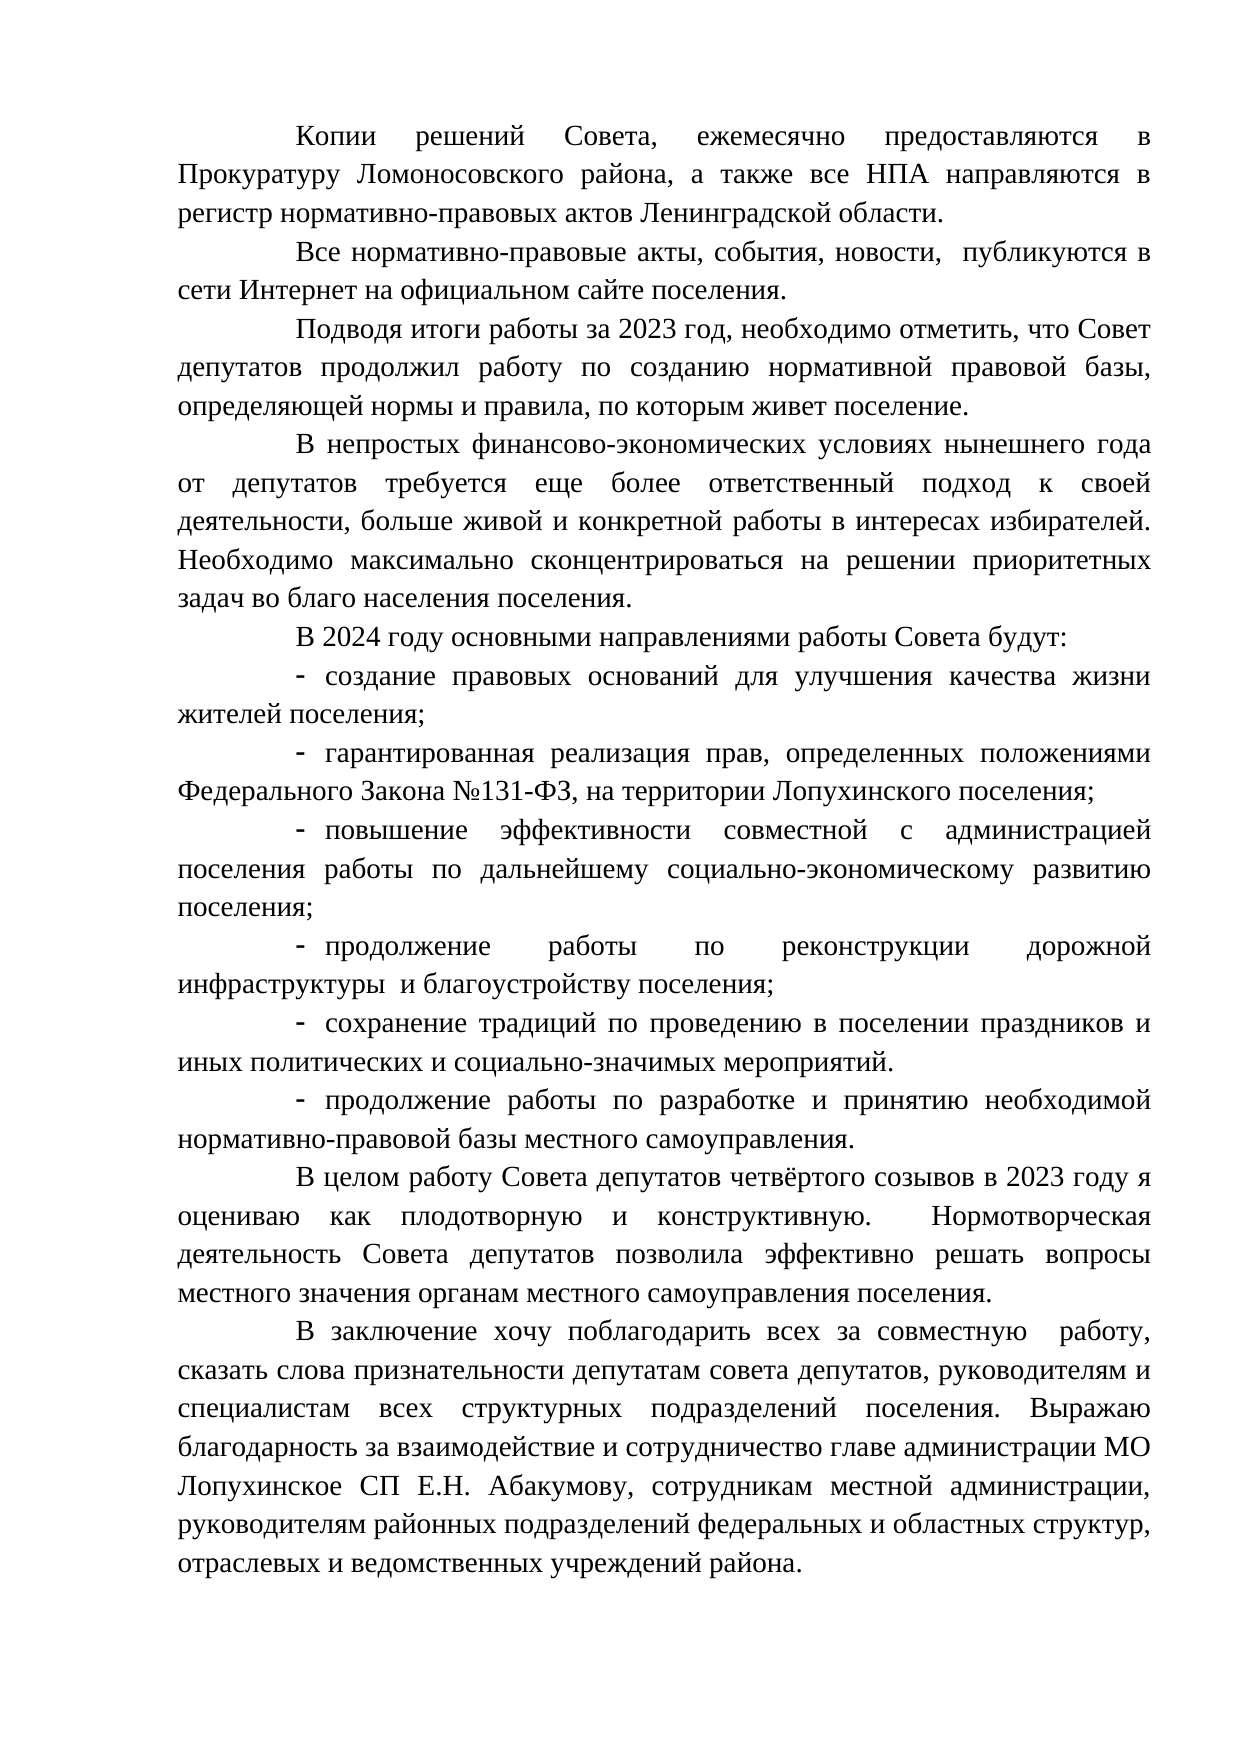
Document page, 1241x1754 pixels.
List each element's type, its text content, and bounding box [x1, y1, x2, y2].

list гарантированная реализация прав, определенных положениями Федерального Закона №131-ФЗ, на территории Лопухинского поселения; [177, 735, 1152, 807]
list продолжение работы по разработке и принятию необходимой нормативно-правовой базы местного самоуправления. [177, 1082, 1152, 1154]
text В целом работу Совета депутатов четвёртого созывов в 2023 году я оцениваю как плодотворную и конструктивную. Нормотворческая деятельность Совета депутатов позволила эффективно решать вопросы местного значения органам местного самоуправления поселения. [177, 1159, 1152, 1308]
text Подводя итоги работы за 2023 год, необходимо отметить, что Совет депутатов продолжил работу по созданию нормативной правовой базы, определяющей нормы и правила, по которым живет поселение. [177, 311, 1152, 421]
text В 2024 году основными направлениями работы Совета будут: [177, 619, 1152, 653]
text В заключение хочу поблагодарить всех за совместную работу, сказать слова признательности депутатам совета депутатов, руководителям и специалистам всех структурных подразделений поселения. Выражаю благодарность за взаимодействие и сотрудничество главе администрации МО Лопухинское СП Е.Н. Абакумову, сотрудникам местной администрации, руководителям районных подразделений федеральных и областных структур, отраслевых и ведомственных учреждений района. [177, 1313, 1152, 1578]
text В непростых финансово-экономических условиях нынешнего года от депутатов требуется еще более ответственный подход к своей деятельности, больше живой и конкретной работы в интересах избирателей. Необходимо максимально сконцентрироваться на решении приоритетных задач во благо населения поселения. [177, 426, 1152, 614]
text Копии решений Совета, ежемесячно предоставляются в Прокуратуру Ломоносовского района, а также все НПА направляются в регистр нормативно-правовых актов Ленинградской области. [177, 118, 1152, 229]
list создание правовых оснований для улучшения качества жизни жителей поселения; [177, 658, 1152, 730]
text Все нормативно-правовые акты, события, новости, публикуются в сети Интернет на официальном сайте поселения. [177, 234, 1152, 306]
list сохранение традиций по проведению в поселении праздников и иных политических и социально-значимых мероприятий. [177, 1005, 1152, 1077]
list продолжение работы по реконструкции дорожной инфраструктуры и благоустройству поселения; [177, 928, 1152, 1000]
list повышение эффективности совместной с администрацией поселения работы по дальнейшему социально-экономическому развитию поселения; [177, 812, 1152, 923]
